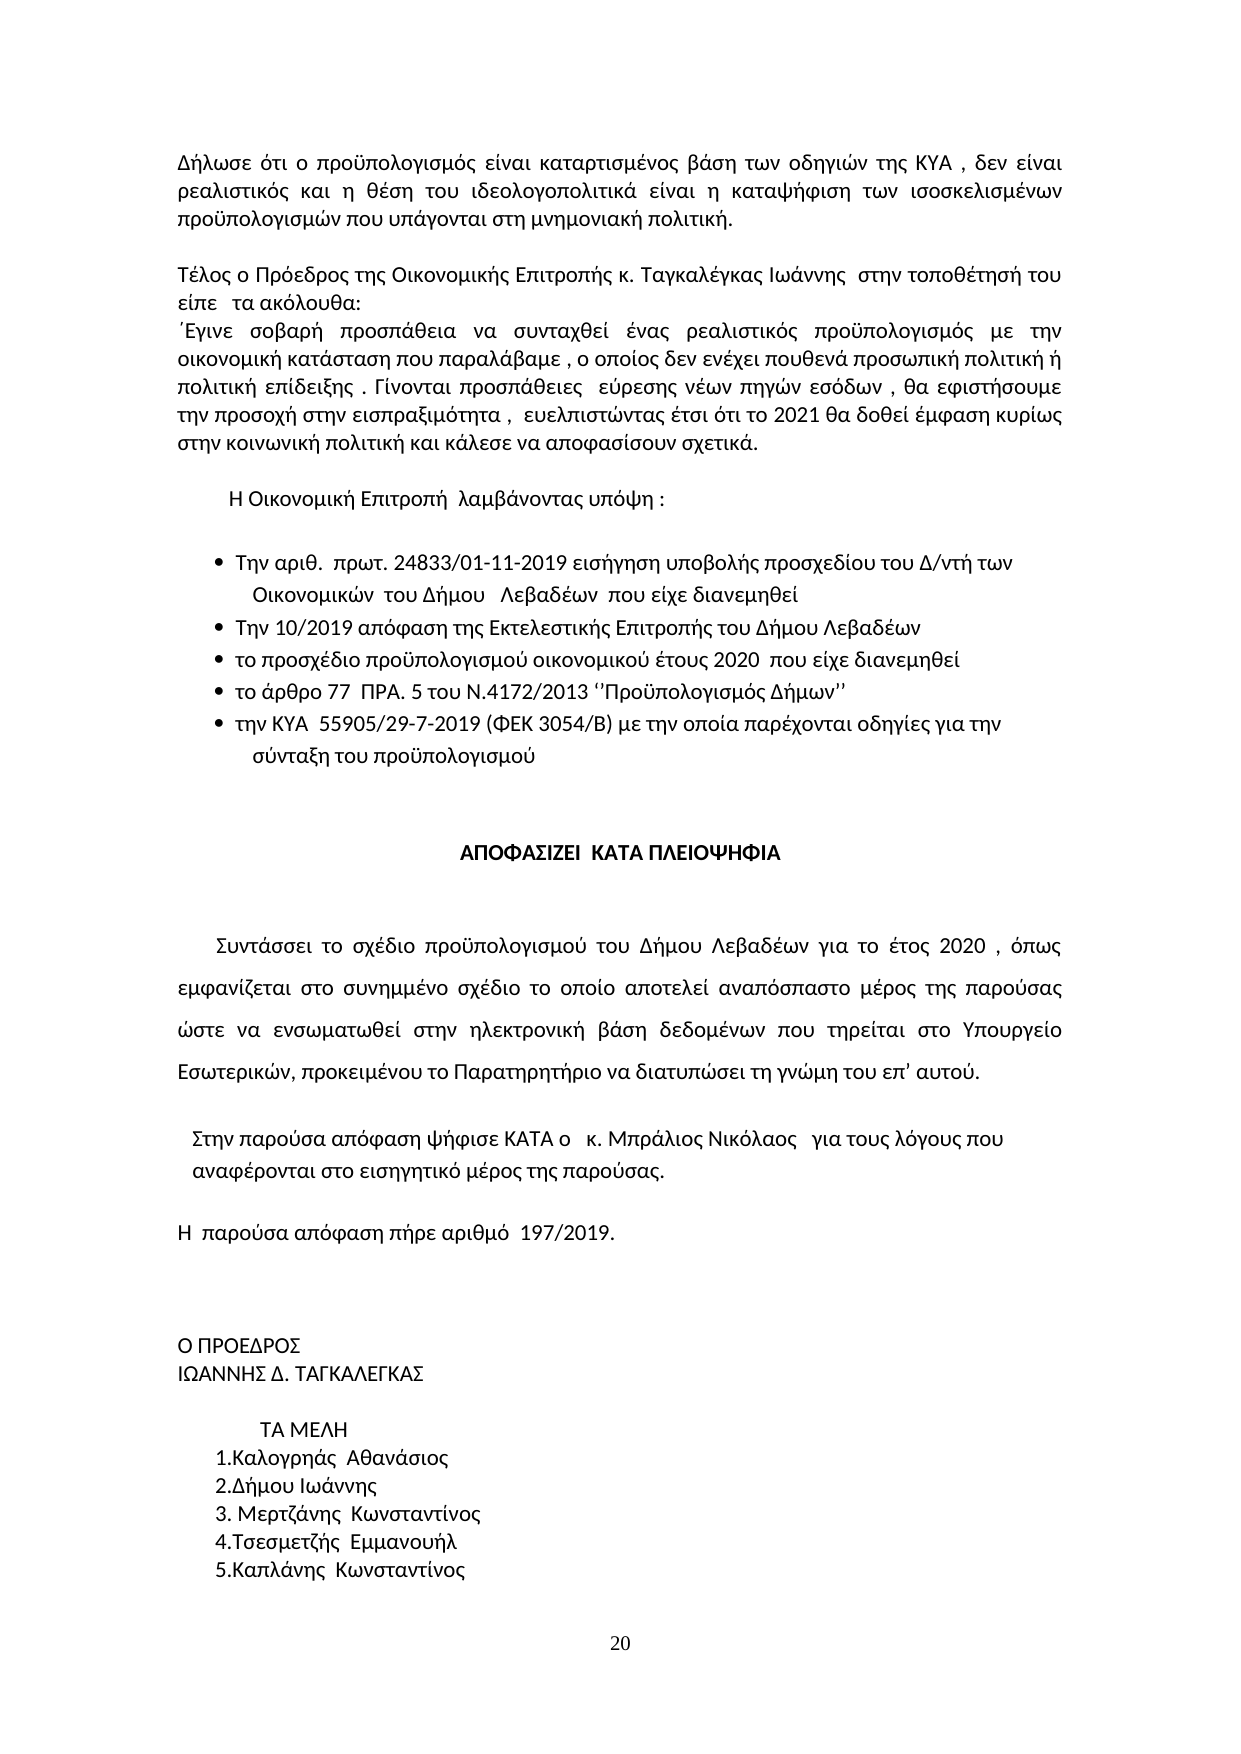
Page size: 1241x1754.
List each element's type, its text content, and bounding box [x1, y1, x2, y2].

text Η παρούσα απόφαση πήρε αριθμό 197/2019. [177, 1218, 1063, 1246]
text Στην παρούσα απόφαση ψήφισε ΚΑΤΑ ο κ. Μπράλιος Νικόλαος για τους λόγους που αναφέρονται στο εισηγητικό μέρος της παρούσας. [192, 1124, 1063, 1185]
text Η Οικονομική Επιτροπή λαμβάνοντας υπόψη : [177, 484, 1063, 512]
text Τέλος ο Πρόεδρος της Οικονομικής Επιτροπής κ. Ταγκαλέγκας Ιωάννης στην τοποθέτησή του είπε τα ακόλουθα: [177, 260, 1063, 316]
text 1.Καλογρηάς Αθανάσιος [215, 1443, 1063, 1471]
text ΙΩΑΝΝΗΣ Δ. ΤΑΓΚΑΛΕΓΚΑΣ [177, 1359, 1063, 1387]
text Δήλωσε ότι ο προϋπολογισμός είναι καταρτισμένος βάση των οδηγιών της ΚΥΑ , δεν είναι ρεαλιστικός και η θέση του ιδεολογοπολιτικά είναι η καταψήφιση των ισοσκελισμένων προϋπολογισμών που υπάγονται στη μνημονιακή πολιτική. [177, 148, 1063, 232]
text Ο ΠΡΟΕΔΡΟΣ [177, 1331, 1063, 1359]
text ΄Εγινε σοβαρή προσπάθεια να συνταχθεί ένας ρεαλιστικός προϋπολογισμός με την οικονομική κατάσταση που παραλάβαμε , ο οποίος δεν ενέχει πουθενά προσωπική πολιτική ή πολιτική επίδειξης . Γίνονται προσπάθειες εύρεσης νέων πηγών εσόδων , θα εφιστήσουμε την προσοχή στην εισπραξιμότητα , ευελπιστώντας έτσι ότι το 2021 θα δοθεί έμφαση κυρίως στην κοινωνική πολιτική και κάλεσε να αποφασίσουν σχετικά. [177, 316, 1063, 456]
list Την 10/2019 απόφαση της Εκτελεστικής Επιτροπής του Δήμου Λεβαδέων [215, 613, 1063, 641]
list το προσχέδιο προϋπολογισμού οικονομικού έτους 2020 που είχε διανεμηθεί [215, 645, 1063, 673]
text 3. Μερτζάνης Κωνσταντίνος [215, 1499, 1063, 1527]
text 2.Δήμου Ιωάννης [215, 1471, 1063, 1499]
list το άρθρο 77 ΠΡΑ. 5 του Ν.4172/2013 ‘’Προϋπολογισμός Δήμων’’ [215, 677, 1063, 705]
list Την αριθ. πρωτ. 24833/01-11-2019 εισήγηση υποβολής προσχεδίου του Δ/ντή των Οικονομικών του Δήμου Λεβαδέων που είχε διανεμηθεί [215, 548, 1063, 608]
text 5.Καπλάνης Κωνσταντίνος [215, 1555, 1063, 1583]
text ΤΑ ΜΕΛΗ [177, 1415, 1063, 1443]
list την ΚΥΑ 55905/29-7-2019 (ΦΕΚ 3054/Β) με την οποία παρέχονται οδηγίες για την σύνταξη του προϋπολογισμού [215, 709, 1063, 769]
text Συντάσσει το σχέδιο προϋπολογισμού του Δήμου Λεβαδέων για το έτος 2020 , όπως εμφανίζεται στο συνημμένο σχέδιο το οποίο αποτελεί αναπόσπαστο μέρος της παρούσας ώστε να ενσωματωθεί στην ηλεκτρονική βάση δεδομένων που τηρείται στο Υπουργείο Εσωτερικών, προκειμένου το Παρατηρητήριο να διατυπώσει τη γνώμη του επ’ αυτού. [177, 932, 1063, 1086]
text ΑΠΟΦΑΣΙΖΕΙ KATA ΠΛΕΙΟΨΗΦΙΑ [177, 838, 1063, 866]
text 4.Τσεσμετζής Εμμανουήλ [215, 1527, 1063, 1555]
